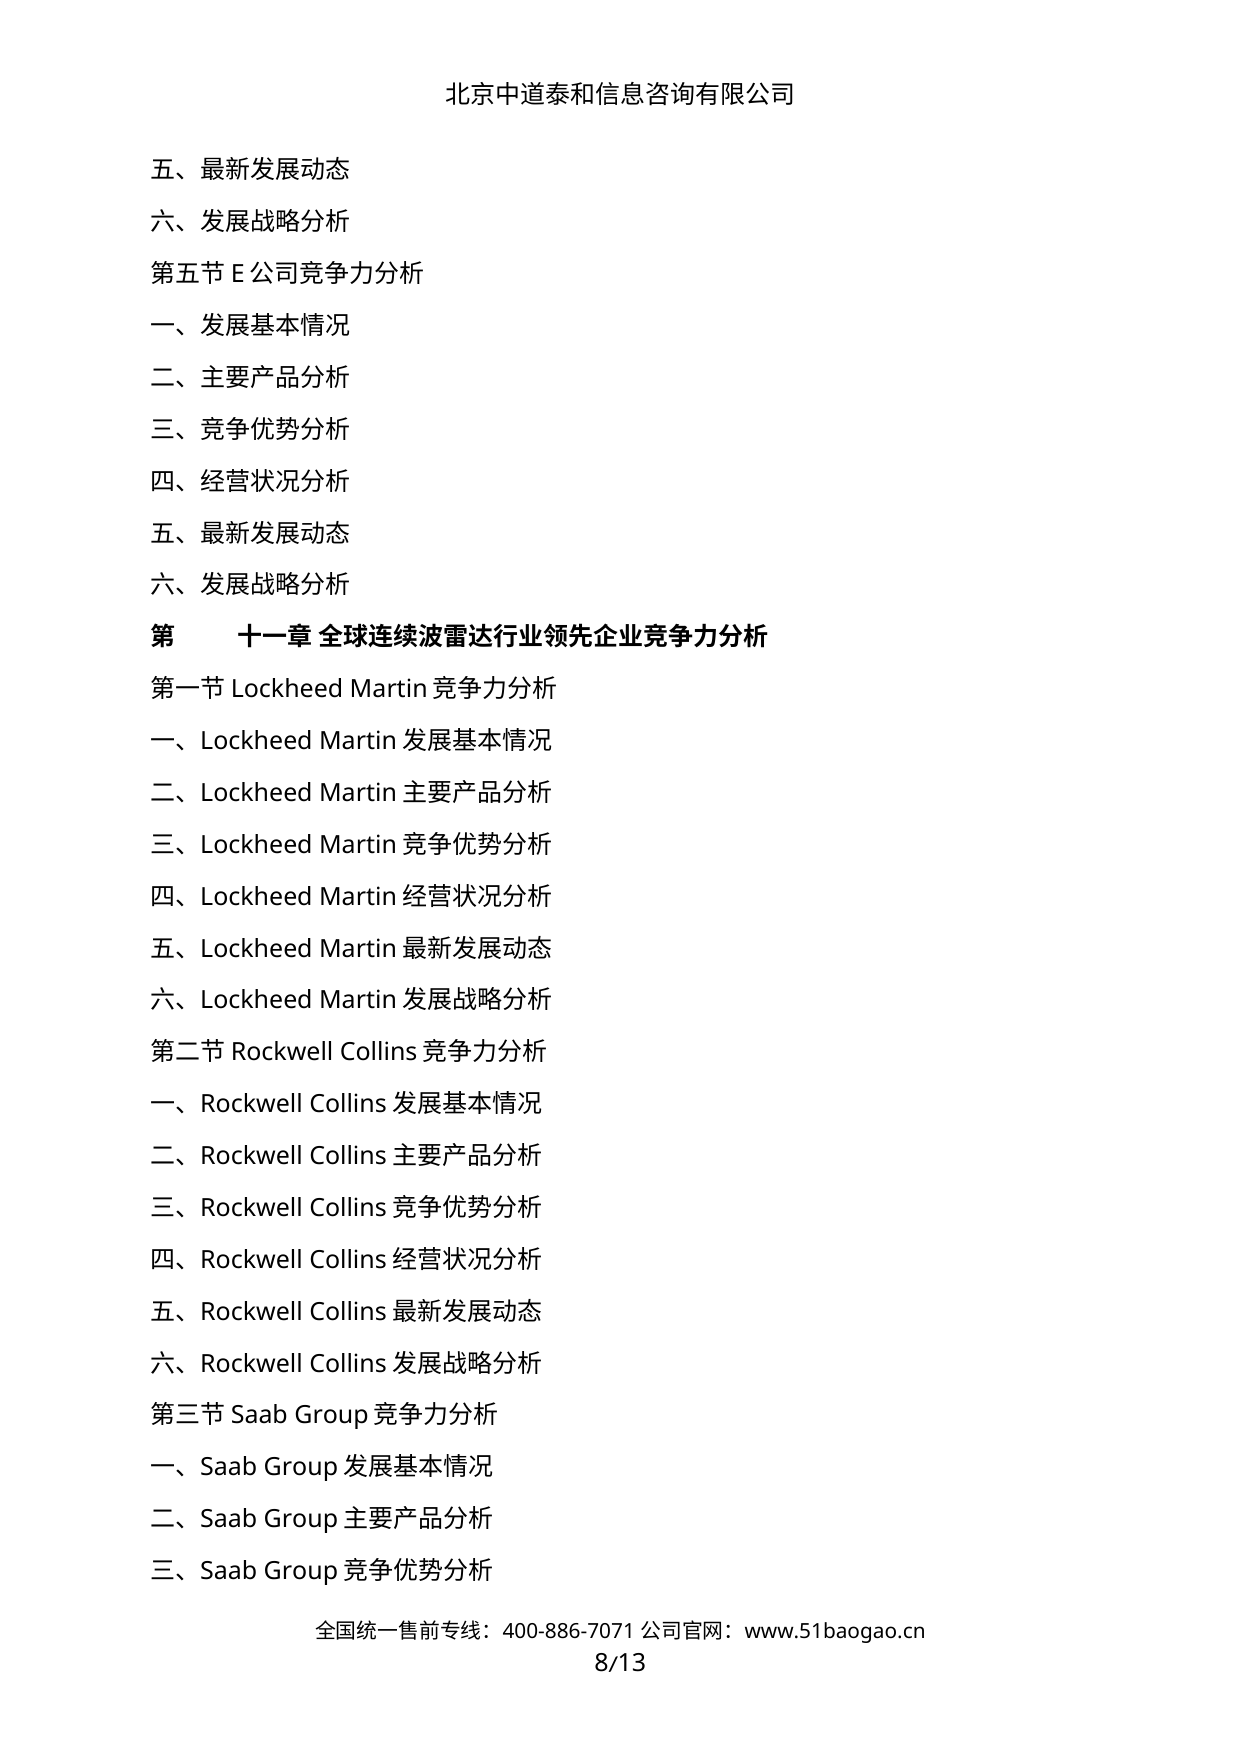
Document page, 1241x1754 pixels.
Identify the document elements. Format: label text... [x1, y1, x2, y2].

text 三、Saab Group竞争优势分析 [150, 1551, 1090, 1587]
text 四、Rockwell Collins经营状况分析 [150, 1239, 1090, 1276]
text 二、主要产品分析 [150, 357, 1090, 394]
text 六、Rockwell Collins发展战略分析 [150, 1343, 1090, 1379]
text 五、最新发展动态 [150, 150, 1090, 186]
text 一、Rockwell Collins发展基本情况 [150, 1084, 1090, 1120]
text 一、发展基本情况 [150, 306, 1090, 342]
text 一、Saab Group发展基本情况 [150, 1447, 1090, 1483]
text 六、发展战略分析 [150, 202, 1090, 238]
text 第 十一章 全球连续波雷达行业领先企业竞争力分析 [150, 617, 1090, 653]
text 三、Rockwell Collins竞争优势分析 [150, 1187, 1090, 1224]
text 三、Lockheed Martin竞争优势分析 [150, 824, 1090, 861]
text 第三节 Saab Group竞争力分析 [150, 1395, 1090, 1431]
text 三、竞争优势分析 [150, 409, 1090, 446]
text 一、Lockheed Martin发展基本情况 [150, 721, 1090, 757]
text 四、Lockheed Martin经营状况分析 [150, 876, 1090, 912]
text 二、Saab Group主要产品分析 [150, 1499, 1090, 1535]
text 四、经营状况分析 [150, 461, 1090, 497]
text 六、发展战略分析 [150, 565, 1090, 601]
text 五、最新发展动态 [150, 513, 1090, 549]
text 二、Rockwell Collins主要产品分析 [150, 1136, 1090, 1172]
text 第一节 Lockheed Martin竞争力分析 [150, 669, 1090, 705]
text 五、Rockwell Collins最新发展动态 [150, 1291, 1090, 1327]
text 六、Lockheed Martin发展战略分析 [150, 980, 1090, 1016]
text 第二节 Rockwell Collins竞争力分析 [150, 1032, 1090, 1068]
text 五、Lockheed Martin最新发展动态 [150, 928, 1090, 964]
text 二、Lockheed Martin主要产品分析 [150, 772, 1090, 809]
text 第五节 E公司竞争力分析 [150, 254, 1090, 290]
